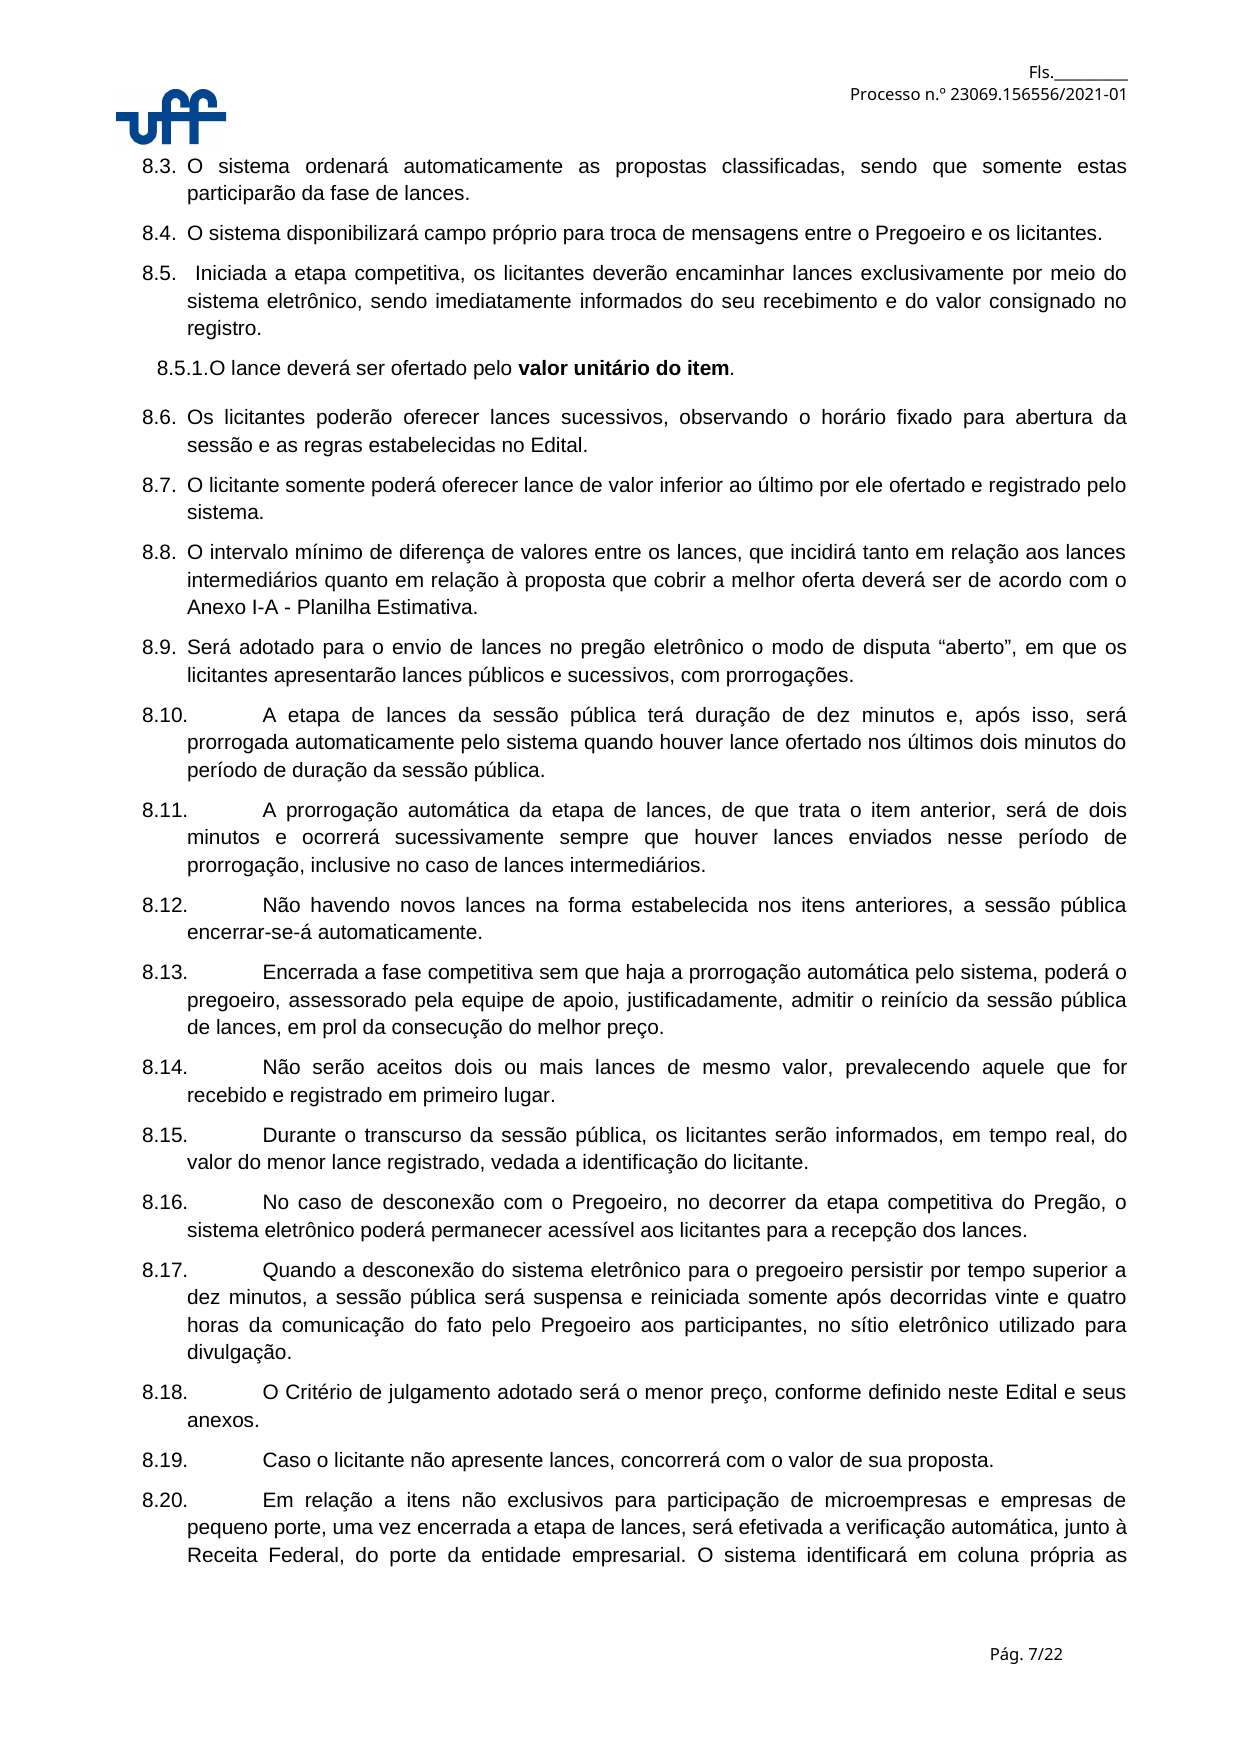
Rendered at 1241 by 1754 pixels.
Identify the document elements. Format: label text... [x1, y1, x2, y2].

list O licitante somente poderá oferecer lance de valor inferior ao último por ele ofertado e registrado pelo sistema. [142, 472, 1128, 524]
list O intervalo mínimo de diferença de valores entre os lances, que incidirá tanto em relação aos lances intermediários quanto em relação à proposta que cobrir a melhor oferta deverá ser de acordo com o Anexo I-A - Planilha Estimativa. [142, 540, 1128, 619]
list O sistema disponibilizará campo próprio para troca de mensagens entre o Pregoeiro e os licitantes. [142, 221, 1128, 245]
list O sistema ordenará automaticamente as propostas classificadas, sendo que somente estas participarão da fase de lances. [142, 153, 1128, 205]
list No caso de desconexão com o Pregoeiro, no decorrer da etapa competitiva do Pregão, o sistema eletrônico poderá permanecer acessível aos licitantes para a recepção dos lances. [142, 1190, 1128, 1241]
list Caso o licitante não apresente lances, concorrerá com o valor de sua proposta. [142, 1447, 1128, 1471]
list A prorrogação automática da etapa de lances, de que trata o item anterior, será de dois minutos e ocorrerá sucessivamente sempre que houver lances enviados nesse período de prorrogação, inclusive no caso de lances intermediários. [142, 797, 1128, 876]
list O lance deverá ser ofertado pelo valor unitário do item. [157, 356, 1128, 380]
list A etapa de lances da sessão pública terá duração de dez minutos e, após isso, será prorrogada automaticamente pelo sistema quando houver lance ofertado nos últimos dois minutos do período de duração da sessão pública. [142, 702, 1128, 781]
list O Critério de julgamento adotado será o menor preço, conforme definido neste Edital e seus anexos. [142, 1380, 1128, 1431]
list Encerrada a fase competitiva sem que haja a prorrogação automática pelo sistema, poderá o pregoeiro, assessorado pela equipe de apoio, justificadamente, admitir o reinício da sessão pública de lances, em prol da consecução do melhor preço. [142, 960, 1128, 1039]
list Será adotado para o envio de lances no pregão eletrônico o modo de disputa “aberto”, em que os licitantes apresentarão lances públicos e sucessivos, com prorrogações. [142, 635, 1128, 686]
list Durante o transcurso da sessão pública, os licitantes serão informados, em tempo real, do valor do menor lance registrado, vedada a identificação do licitante. [142, 1122, 1128, 1174]
picture [114, 89, 227, 150]
list Não havendo novos lances na forma estabelecida nos itens anteriores, a sessão pública encerrar-se-á automaticamente. [142, 892, 1128, 944]
list Quando a desconexão do sistema eletrônico para o pregoeiro persistir por tempo superior a dez minutos, a sessão pública será suspensa e reiniciada somente após decorridas vinte e quatro horas da comunicação do fato pelo Pregoeiro aos participantes, no sítio eletrônico utilizado para divulgação. [142, 1257, 1128, 1364]
list Iniciada a etapa competitiva, os licitantes deverão encaminhar lances exclusivamente por meio do sistema eletrônico, sendo imediatamente informados do seu recebimento e do valor consignado no registro. [142, 261, 1128, 340]
list Não serão aceitos dois ou mais lances de mesmo valor, prevalecendo aquele que for recebido e registrado em primeiro lugar. [142, 1055, 1128, 1106]
list Os licitantes poderão oferecer lances sucessivos, observando o horário fixado para abertura da sessão e as regras estabelecidas no Edital. [142, 405, 1128, 456]
